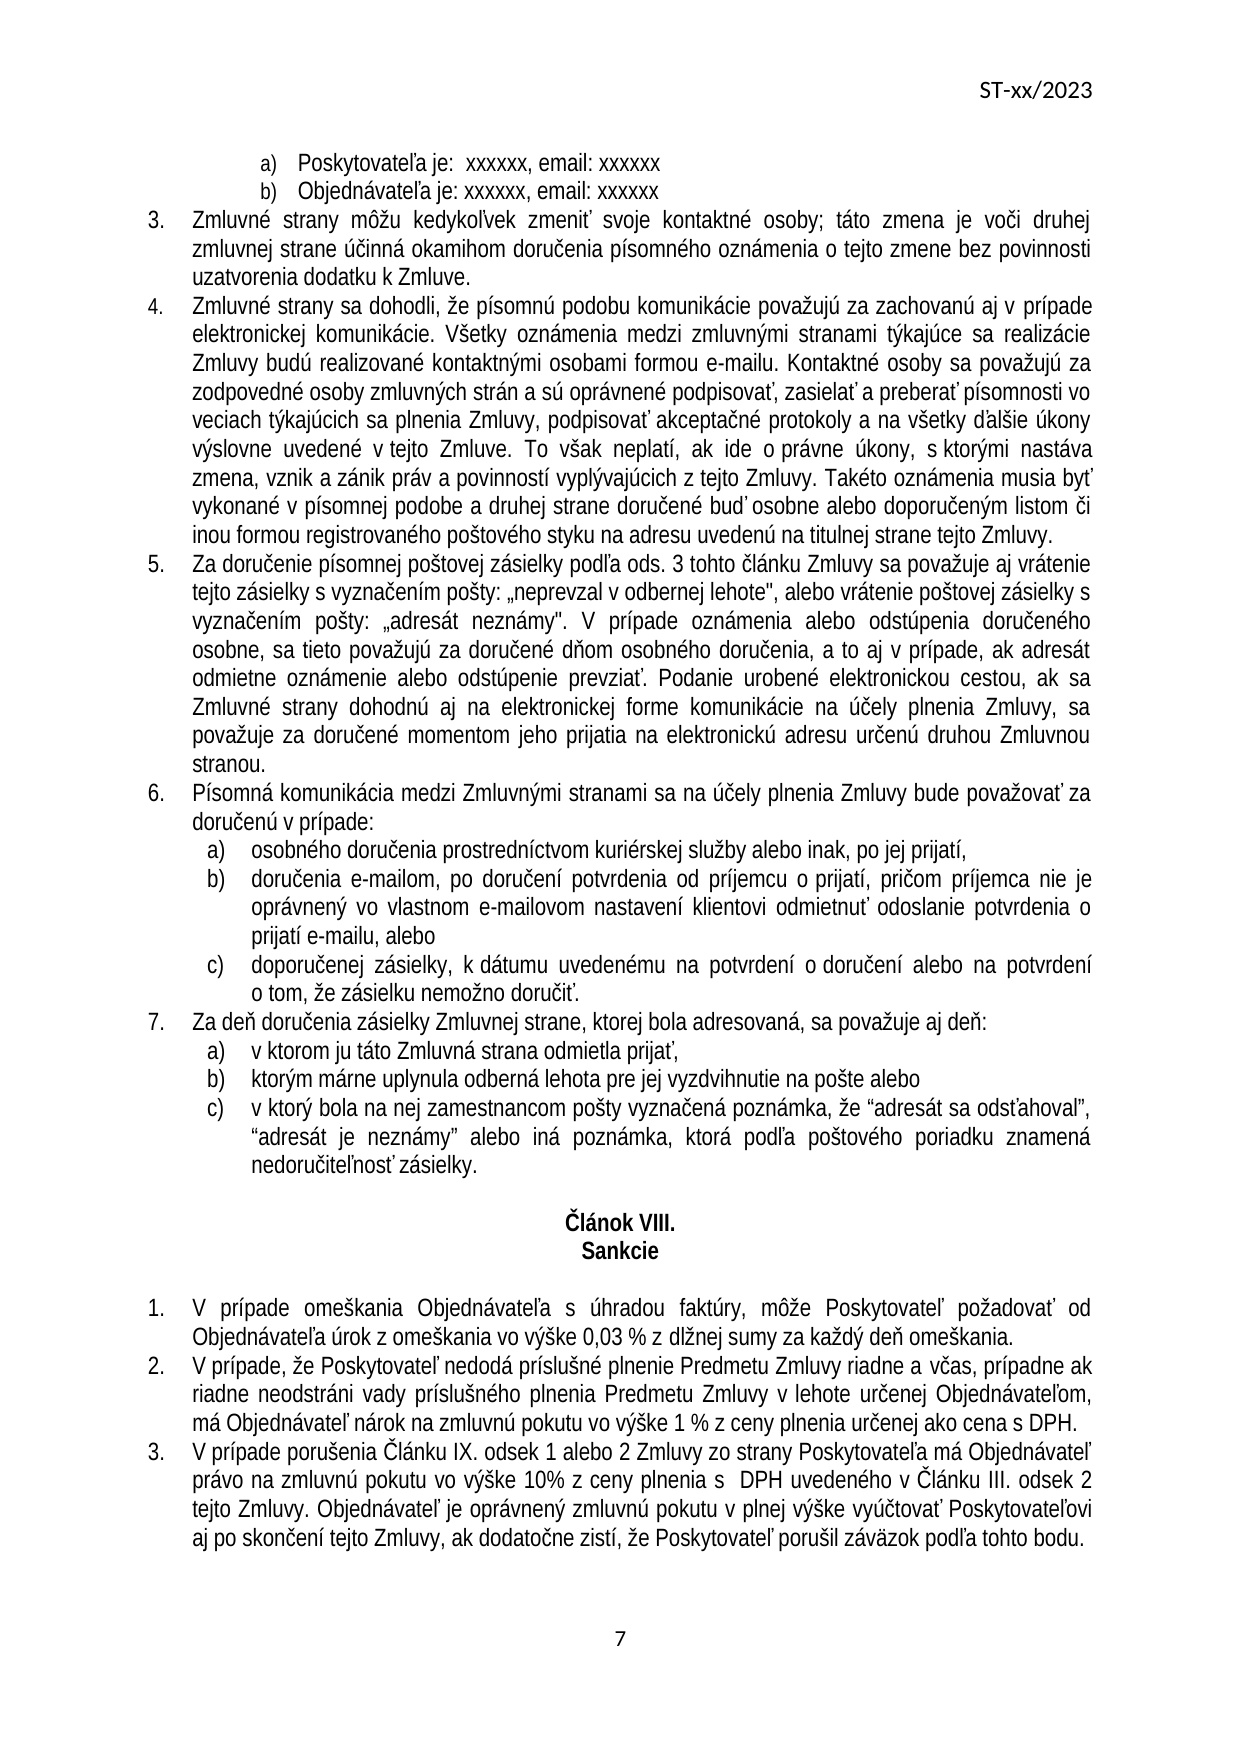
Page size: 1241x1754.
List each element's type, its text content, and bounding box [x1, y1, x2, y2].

text Článok VIII. [148, 1207, 1093, 1236]
list Za deň doručenia zásielky Zmluvnej strane, ktorej bola adresovaná, sa považuje aj deň: [148, 1007, 1093, 1036]
list doporučenej zásielky, k dátumu uvedenému na potvrdení o doručení alebo na potvrdení o tom, že zásielku nemožno doručiť. [207, 950, 1093, 1007]
list Zmluvné strany sa dohodli, že písomnú podobu komunikácie považujú za zachovanú aj v prípade elektronickej komunikácie. Všetky oznámenia medzi zmluvnými stranami týkajúce sa realizácie Zmluvy budú realizované kontaktnými osobami formou e-mailu. Kontaktné osoby sa považujú za zodpovedné osoby zmluvných strán a sú oprávnené podpisovať, zasielať a preberať písomnosti vo veciach týkajúcich sa plnenia Zmluvy, podpisovať akceptačné protokoly a na všetky ďalšie úkony výslovne uvedené v tejto Zmluve. To však neplatí, ak ide o právne úkony, s ktorými nastáva zmena, vznik a zánik práv a povinností vyplývajúcich z tejto Zmluvy. Takéto oznámenia musia byť vykonané v písomnej podobe a druhej strane doručené buď osobne alebo doporučeným listom či inou formou registrovaného poštového styku na adresu uvedenú na titulnej strane tejto Zmluvy. [148, 291, 1093, 549]
list Objednávateľa je: xxxxxx, email: xxxxxx [260, 176, 1093, 205]
list Písomná komunikácia medzi Zmluvnými stranami sa na účely plnenia Zmluvy bude považovať za doručenú v prípade: [148, 778, 1093, 835]
list v ktorom ju táto Zmluvná strana odmietla prijať, [207, 1036, 1093, 1064]
list doručenia e-mailom, po doručení potvrdenia od príjemcu o prijatí, pričom príjemca nie je oprávnený vo vlastnom e-mailovom nastavení klientovi odmietnuť odoslanie potvrdenia o prijatí e-mailu, alebo [207, 864, 1093, 950]
list V prípade omeškania Objednávateľa s úhradou faktúry, môže Poskytovateľ požadovať od Objednávateľa úrok z omeškania vo výške 0,03 % z dlžnej sumy za každý deň omeškania. [148, 1293, 1093, 1351]
list Poskytovateľa je: xxxxxx, email: xxxxxx [260, 148, 1093, 176]
list v ktorý bola na nej zamestnancom pošty vyznačená poznámka, že “adresát sa odsťahoval”, “adresát je neznámy” alebo iná poznámka, ktorá podľa poštového poriadku znamená nedoručiteľnosť zásielky. [207, 1093, 1093, 1179]
list Zmluvné strany môžu kedykoľvek zmeniť svoje kontaktné osoby; táto zmena je voči druhej zmluvnej strane účinná okamihom doručenia písomného oznámenia o tejto zmene bez povinnosti uzatvorenia dodatku k Zmluve. [148, 205, 1093, 291]
list osobného doručenia prostredníctvom kuriérskej služby alebo inak, po jej prijatí, [207, 835, 1093, 864]
list V prípade, že Poskytovateľ nedodá príslušné plnenie Predmetu Zmluvy riadne a včas, prípadne ak riadne neodstráni vady príslušného plnenia Predmetu Zmluvy v lehote určenej Objednávateľom, má Objednávateľ nárok na zmluvnú pokutu vo výške 1 % z ceny plnenia určenej ako cena s DPH. [148, 1351, 1093, 1437]
text Sankcie [148, 1236, 1093, 1265]
list Za doručenie písomnej poštovej zásielky podľa ods. 3 tohto článku Zmluvy sa považuje aj vrátenie tejto zásielky s vyznačením pošty: „neprevzal v odbernej lehote", alebo vrátenie poštovej zásielky s vyznačením pošty: „adresát neznámy". V prípade oznámenia alebo odstúpenia doručeného osobne, sa tieto považujú za doručené dňom osobného doručenia, a to aj v prípade, ak adresát odmietne oznámenie alebo odstúpenie prevziať. Podanie urobené elektronickou cestou, ak sa Zmluvné strany dohodnú aj na elektronickej forme komunikácie na účely plnenia Zmluvy, sa považuje za doručené momentom jeho prijatia na elektronickú adresu určenú druhou Zmluvnou stranou. [148, 549, 1093, 778]
list ktorým márne uplynula odberná lehota pre jej vyzdvihnutie na pošte alebo [207, 1064, 1093, 1093]
list V prípade porušenia Článku IX. odsek 1 alebo 2 Zmluvy zo strany Poskytovateľa má Objednávateľ právo na zmluvnú pokutu vo výške 10% z ceny plnenia s DPH uvedeného v Článku III. odsek 2 tejto Zmluvy. Objednávateľ je oprávnený zmluvnú pokutu v plnej výške vyúčtovať Poskytovateľovi aj po skončení tejto Zmluvy, ak dodatočne zistí, že Poskytovateľ porušil záväzok podľa tohto bodu. [148, 1437, 1093, 1551]
